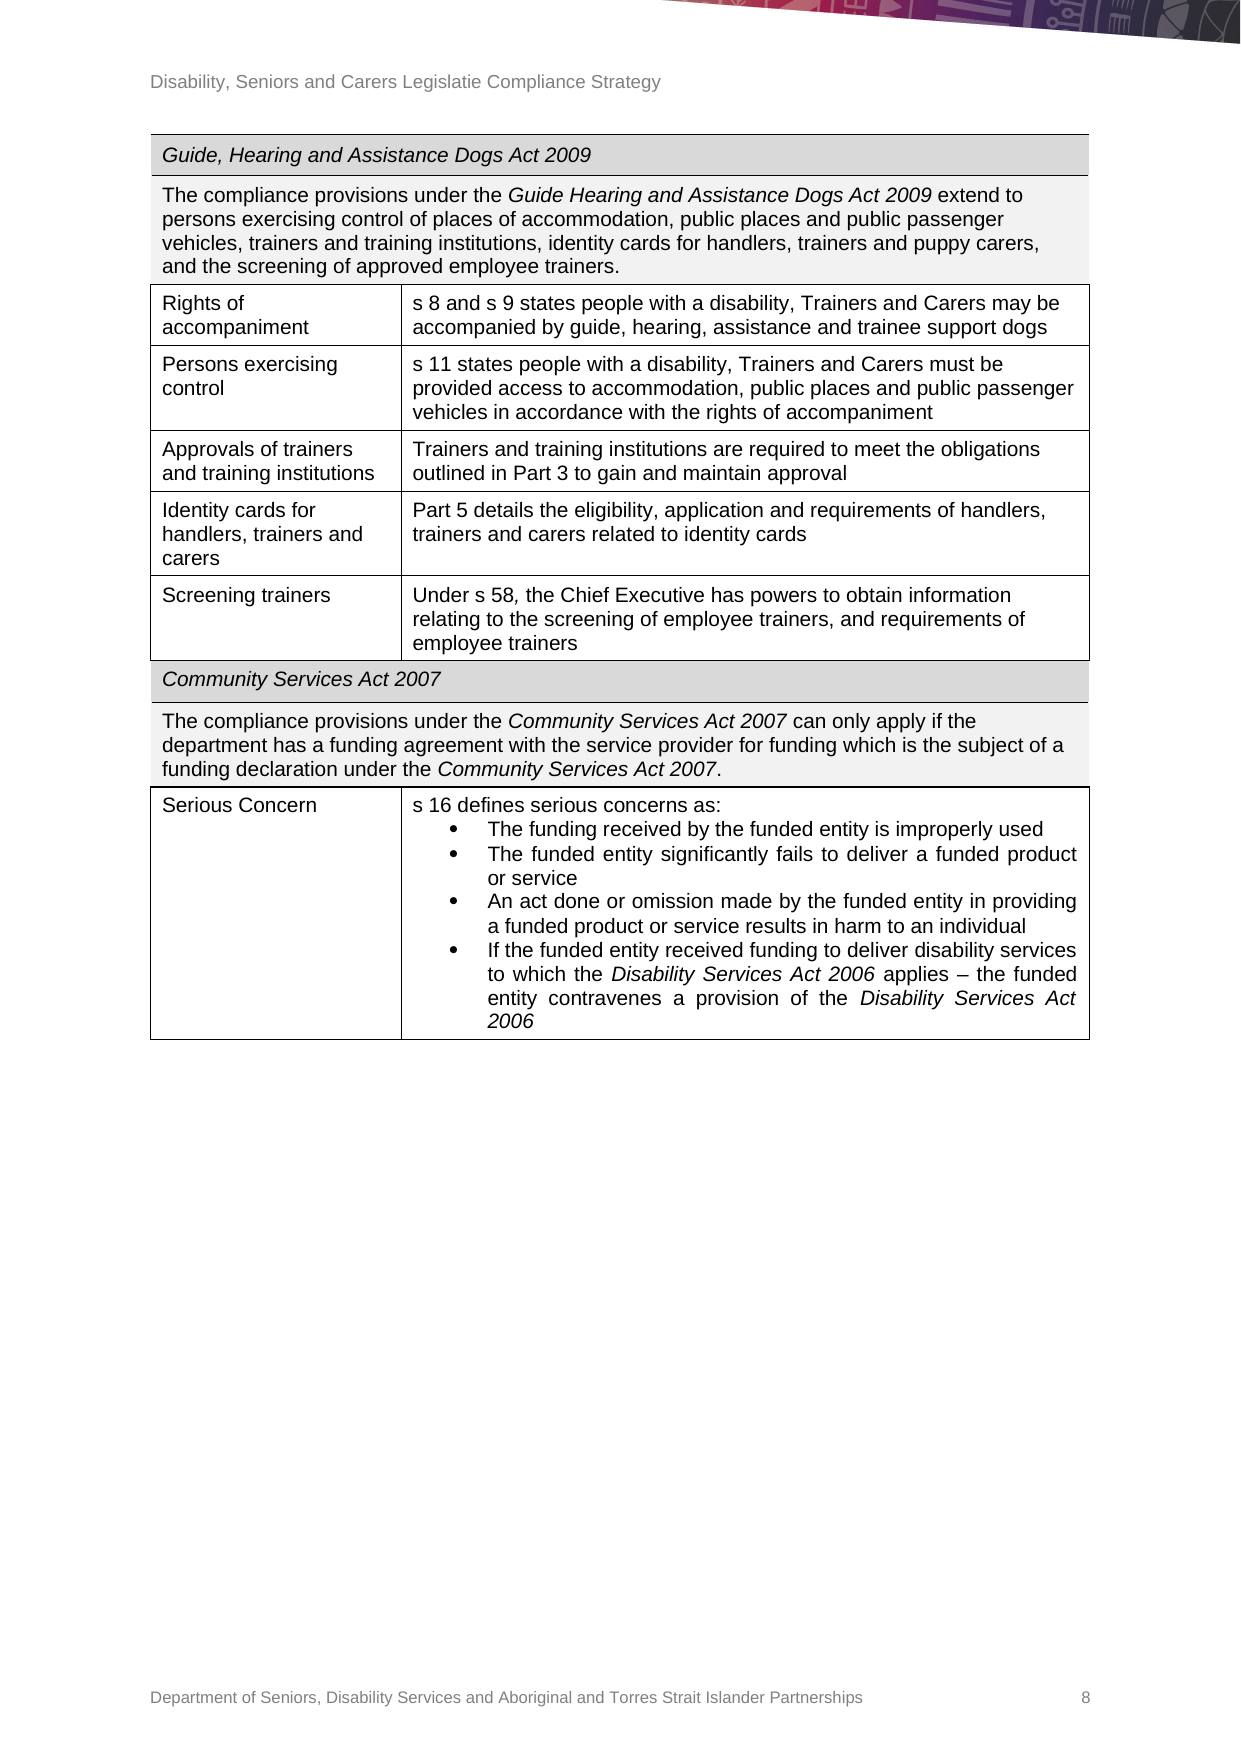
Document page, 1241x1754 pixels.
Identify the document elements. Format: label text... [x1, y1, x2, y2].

table_cell Persons exercising control [151, 346, 401, 430]
table_cell Community Services Act 2007 [151, 661, 1089, 702]
table_cell s 16 defines serious concerns as: The funding received by the funded entity is improperly used The funded entity significantly fails to deliver a funded product or service An act done or omission made by the funded entity in providing a funded product or service results in harm to an individual If the funded entity received funding to deliver disability services to which the Disability Services Act 2006 applies – the funded entity contravenes a provision of the Disability Services Act 2006 [402, 788, 1089, 1039]
table_cell The compliance provisions under the Community Services Act 2007 can only apply if the department has a funding agreement with the service provider for funding which is the subject of a funding declaration under the Community Services Act 2007. [151, 702, 1089, 786]
table_cell Trainers and training institutions are required to meet the obligations outlined in Part 3 to gain and maintain approval [402, 431, 1089, 491]
table_cell Guide, Hearing and Assistance Dogs Act 2009 [151, 135, 1089, 175]
table_cell Screening trainers [151, 576, 401, 660]
table_cell s 8 and s 9 states people with a disability, Trainers and Carers may be accompanied by guide, hearing, assistance and trainee support dogs [402, 285, 1089, 345]
table_cell Under s 58, the Chief Executive has powers to obtain information relating to the screening of employee trainers, and requirements of employee trainers [402, 576, 1089, 660]
table_cell Part 5 details the eligibility, application and requirements of handlers, trainers and carers related to identity cards [402, 492, 1089, 575]
table_cell Rights of accompaniment [151, 285, 401, 345]
table_cell Identity cards for handlers, trainers and carers [151, 492, 401, 575]
picture [43, 0, 1241, 75]
table_cell s 11 states people with a disability, Trainers and Carers must be provided access to accommodation, public places and public passenger vehicles in accordance with the rights of accompaniment [402, 346, 1089, 430]
table_cell The compliance provisions under the Guide Hearing and Assistance Dogs Act 2009 extend to persons exercising control of places of accommodation, public places and public passenger vehicles, trainers and training institutions, identity cards for handlers, trainers and puppy carers, and the screening of approved employee trainers. [151, 175, 1089, 284]
table_cell Approvals of trainers and training institutions [151, 431, 401, 491]
table_cell Serious Concern [151, 788, 401, 1039]
